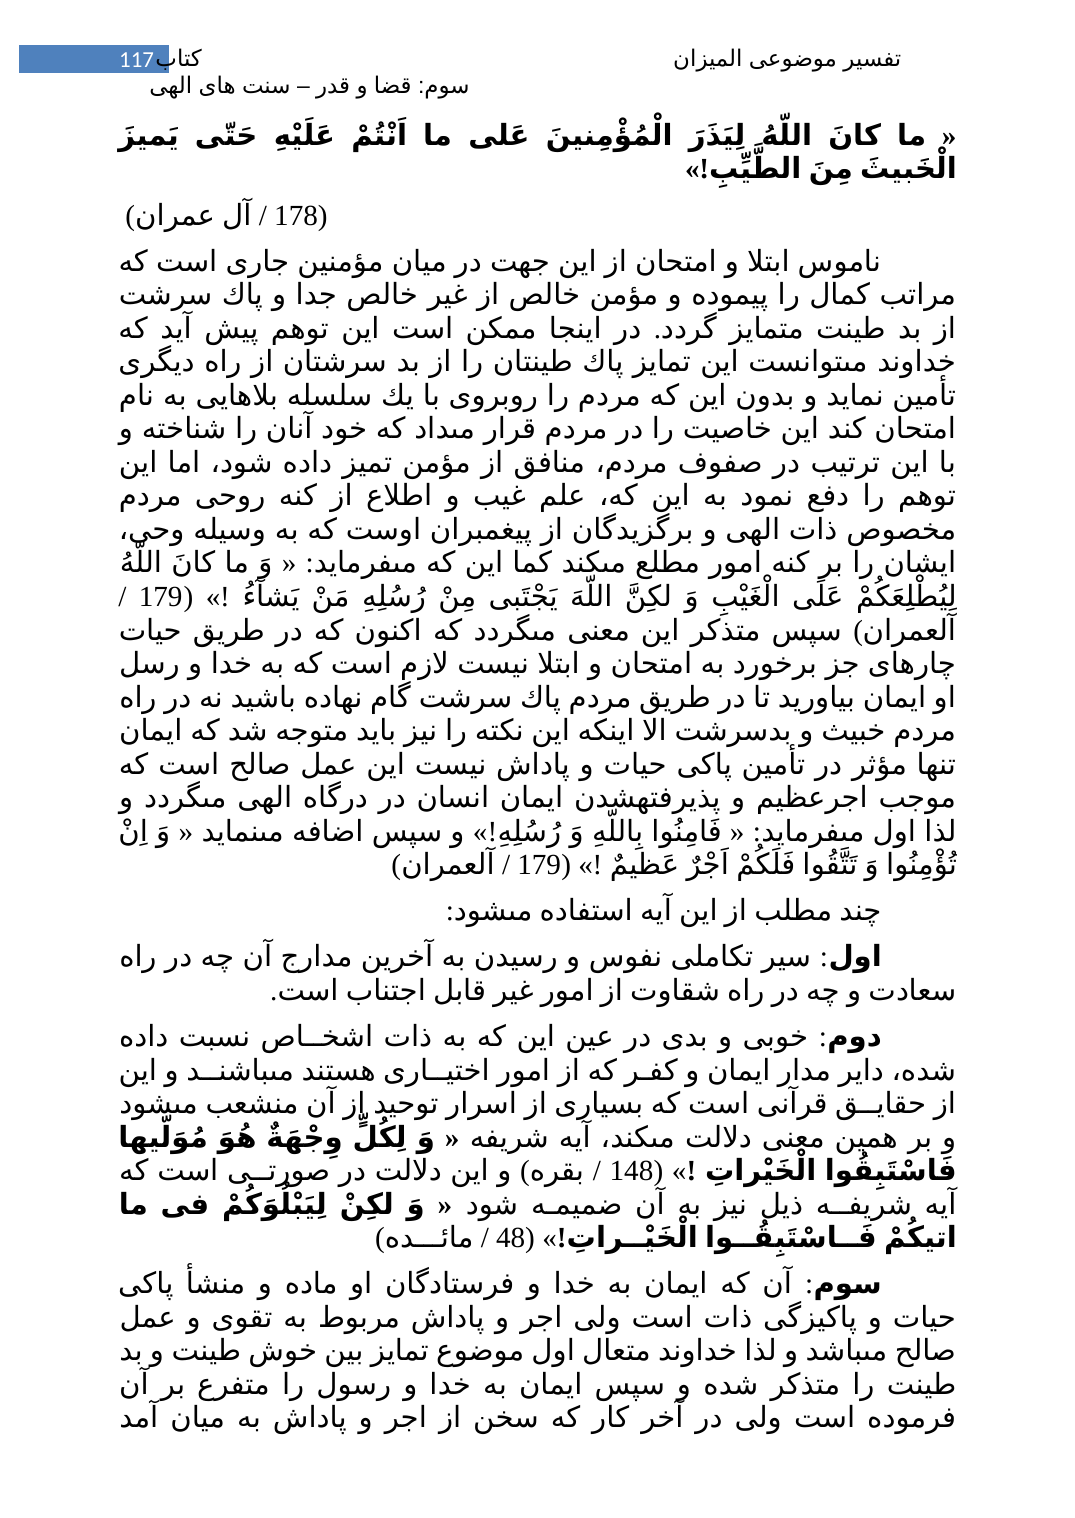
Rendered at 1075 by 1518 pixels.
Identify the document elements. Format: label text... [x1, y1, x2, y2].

text اول: سير تكاملى نفوس و رسيدن به آخرين مدارج آن چه در راه سعادت و چه در راه شقاوت از امور غير قابل اجتناب است. [118, 939, 957, 1007]
text چند مطلب از اين آيه استفاده مى‏شود: [118, 893, 957, 927]
text (178 / آل عمران) [118, 198, 957, 231]
text دوم: خوبى و بدى در عين اين كه به ذات اشخــاص نسبت داده شده، داير مدار ايمان و كفـر كه از امور اختيــارى هستند مى‏باشنــد و اين از حقايــق قرآنى است كه بسيارى از اسرار توحيد از آن منشعب مى‏شود و بر همين معنى دلالت مى‏كند، آيه شريفه « وَ لِكُلٍّ وِجْهَةٌ هُوَ مُوَلّيها فَاسْتَبِقُوا الْخَيْراتِ !» (148 / بقره) و اين دلالت در صورتــى است كه آيه شريفــه ذيل نيز به آن ضميمـه شود « وَ لكِنْ لِيَبْلُوَكُمْ فى ما اتيكُمْ فَــاسْتَبِقُــوا الْخَيْــراتِ!» (48 / مائـــده) [118, 1019, 957, 1254]
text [118, 1266, 957, 1434]
text ناموس ابتلا و امتحان از اين جهت در ميان مؤمنين جارى است كه مراتب كمال را پيموده و مؤمن خالص از غير خالص جدا و پاك سرشت از بد طينت متمايز گردد. در اين‏جا ممكن است اين توهم پيش آيد كه خداوند مى‏توانست اين تمايز پاك طينتان را از بد سرشتان از راه ديگرى تأمين نمايد و بدون اين كه مردم را روبروى با يك سلسله بلاهايى به نام امتحان كند اين خاصيت را در مردم قرار مى‏داد كه خود آنان را شناخته و با اين ترتيب در صفوف مردم، منافق از مؤمن تميز داده شود، اما اين توهم را دفع نمود به اين كه، علم غيب و اطلاع از كنه روحى مردم مخصوص ذات الهى و برگزيدگان از پيغمبران اوست كه به وسيله وحى، ايشان را بر كنه امور مطلع مى‏كند كما اين كه مى‏فرمايد: « وَ ما كانَ اللّهُ لِيُطْلِعَكُمْ عَلَى الْغَيْبِ وَ لكِنَّ اللّهَ يَجْتَبى مِنْ رُسُلِهِ مَنْ يَشآءُ !» (179 / آل‏عمران) سپس متذكر اين معنى مى‏گردد كه اكنون كه در طريق حيات چاره‏اى جز برخورد به امتحان و ابتلا نيست لازم است كه به خدا و رسل او ايمان بياوريد تا در طريق مردم پاك ‏سرشت گام نهاده‏ باشيد نه در راه مردم خبيث و بدسرشت الا اين‏كه اين نكته را نيز بايد متوجه ‏شد كه ايمان تنها مؤثر در تأمين پاكى حيات و پاداش نيست اين عمل صالح است كه موجب اجرعظيم و پذيرفته‏شدن ايمان‏ انسان در درگاه ‏الهى مى‏گردد و لذا اول مى‏فرمايد: « فَامِنُوا بِاللّهِ وَ رُسُلِهِ!» و سپس اضافه مى‏نمايد « وَ اِنْ تُؤْمِنُوا وَ تَتَّقُوا فَلَكُمْ اَجْرٌ عَظيمٌ !» (179 / آل‏عمران) [118, 244, 957, 881]
text « ما كانَ اللّهُ لِيَذَرَ الْمُؤْمِنينَ عَلى ما اَنْتُمْ عَلَيْهِ حَتّى يَميزَ الْخَبيثَ مِنَ الطَّيِّبِ!» [118, 118, 957, 185]
